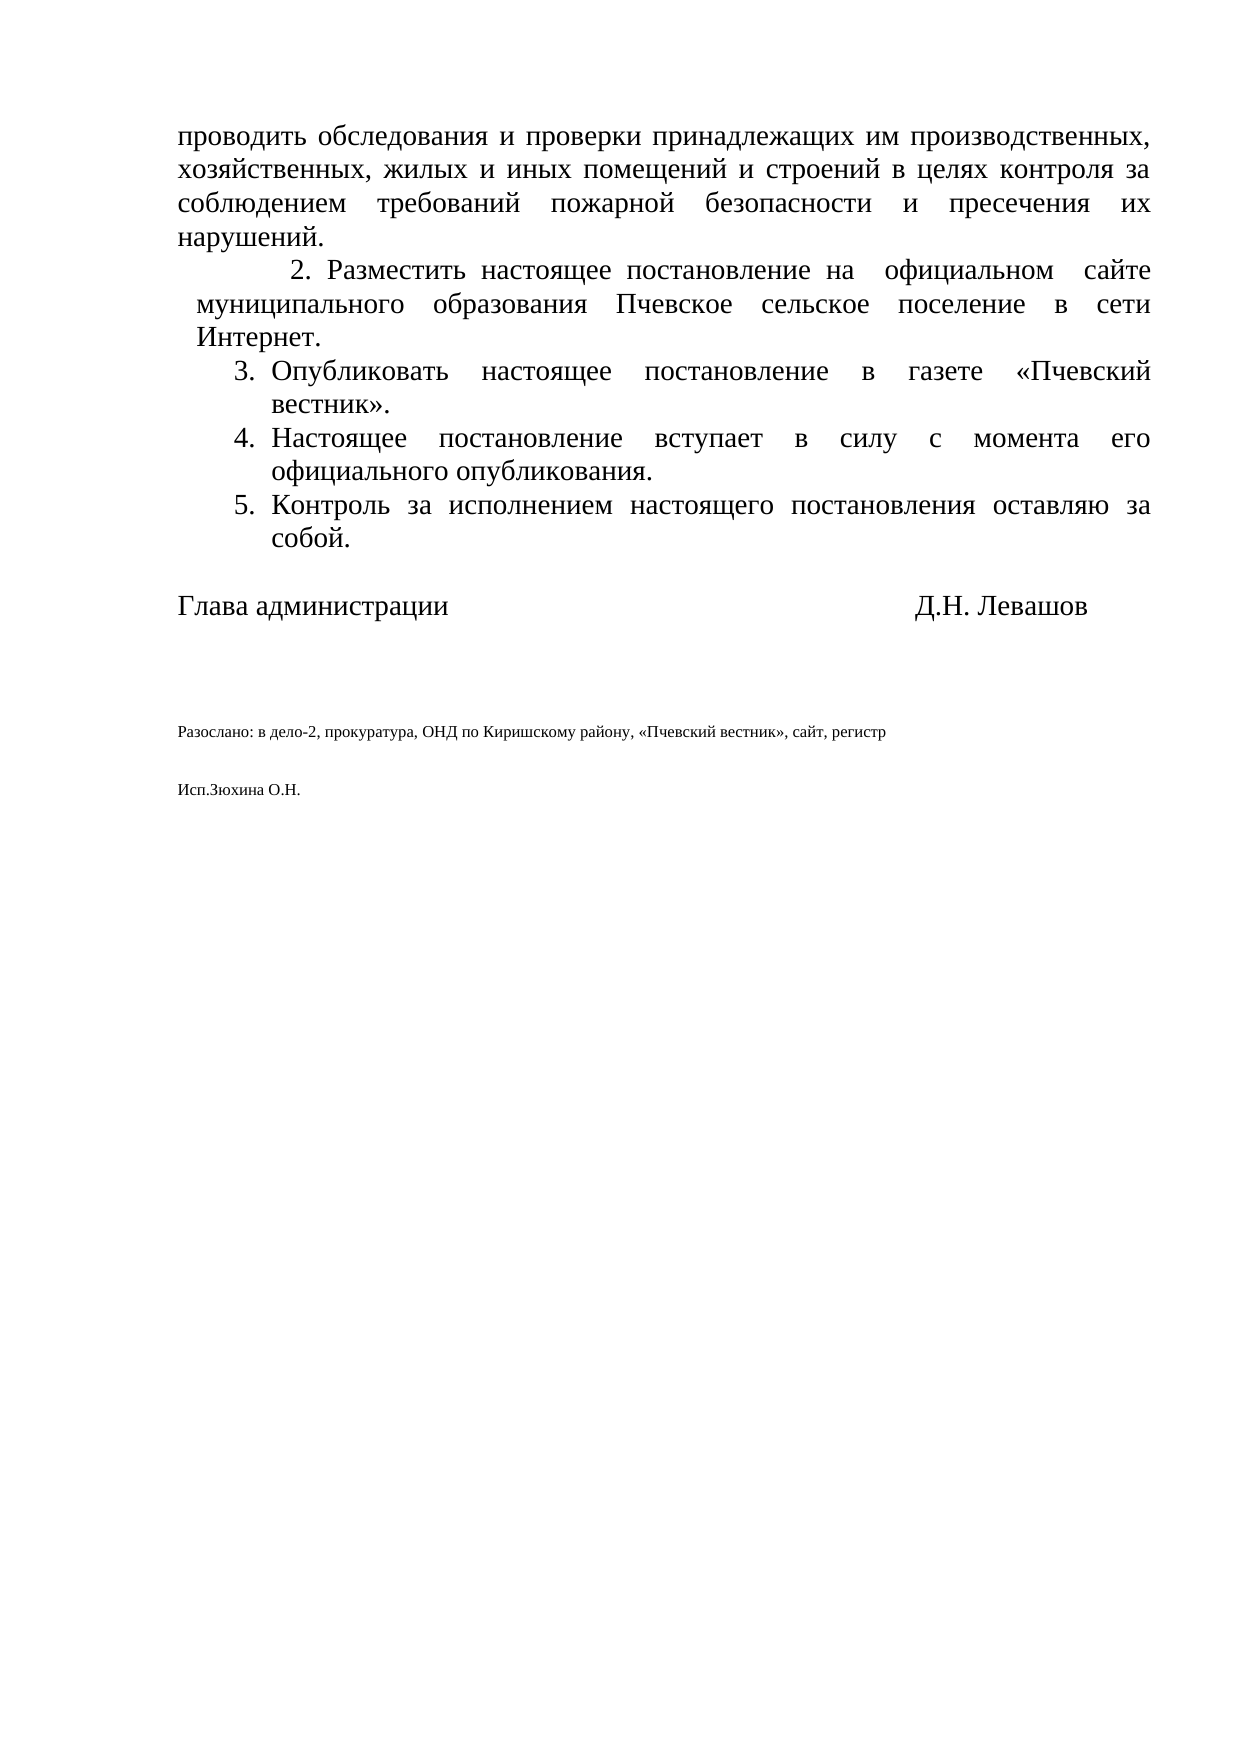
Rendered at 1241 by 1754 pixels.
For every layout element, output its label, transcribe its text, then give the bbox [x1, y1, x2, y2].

text Разослано: в дело-2, прокуратура, ОНД по Киришскому району, «Пчевский вестник», сайт, регистр [177, 722, 1152, 741]
list Опубликовать настоящее постановление в газете «Пчевский вестник». [233, 353, 1152, 420]
text 2. Разместить настоящее постановление на официальном сайте муниципального образования Пчевское сельское поселение в сети Интернет. [196, 252, 1152, 353]
text Исп.Зюхина О.Н. [177, 779, 1152, 798]
text Глава администрации Д.Н. Левашов [177, 588, 1152, 621]
list Настоящее постановление вступает в силу с момента его официального опубликования. [233, 420, 1152, 487]
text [177, 118, 1152, 252]
list Контроль за исполнением настоящего постановления оставляю за собой. [233, 487, 1152, 554]
